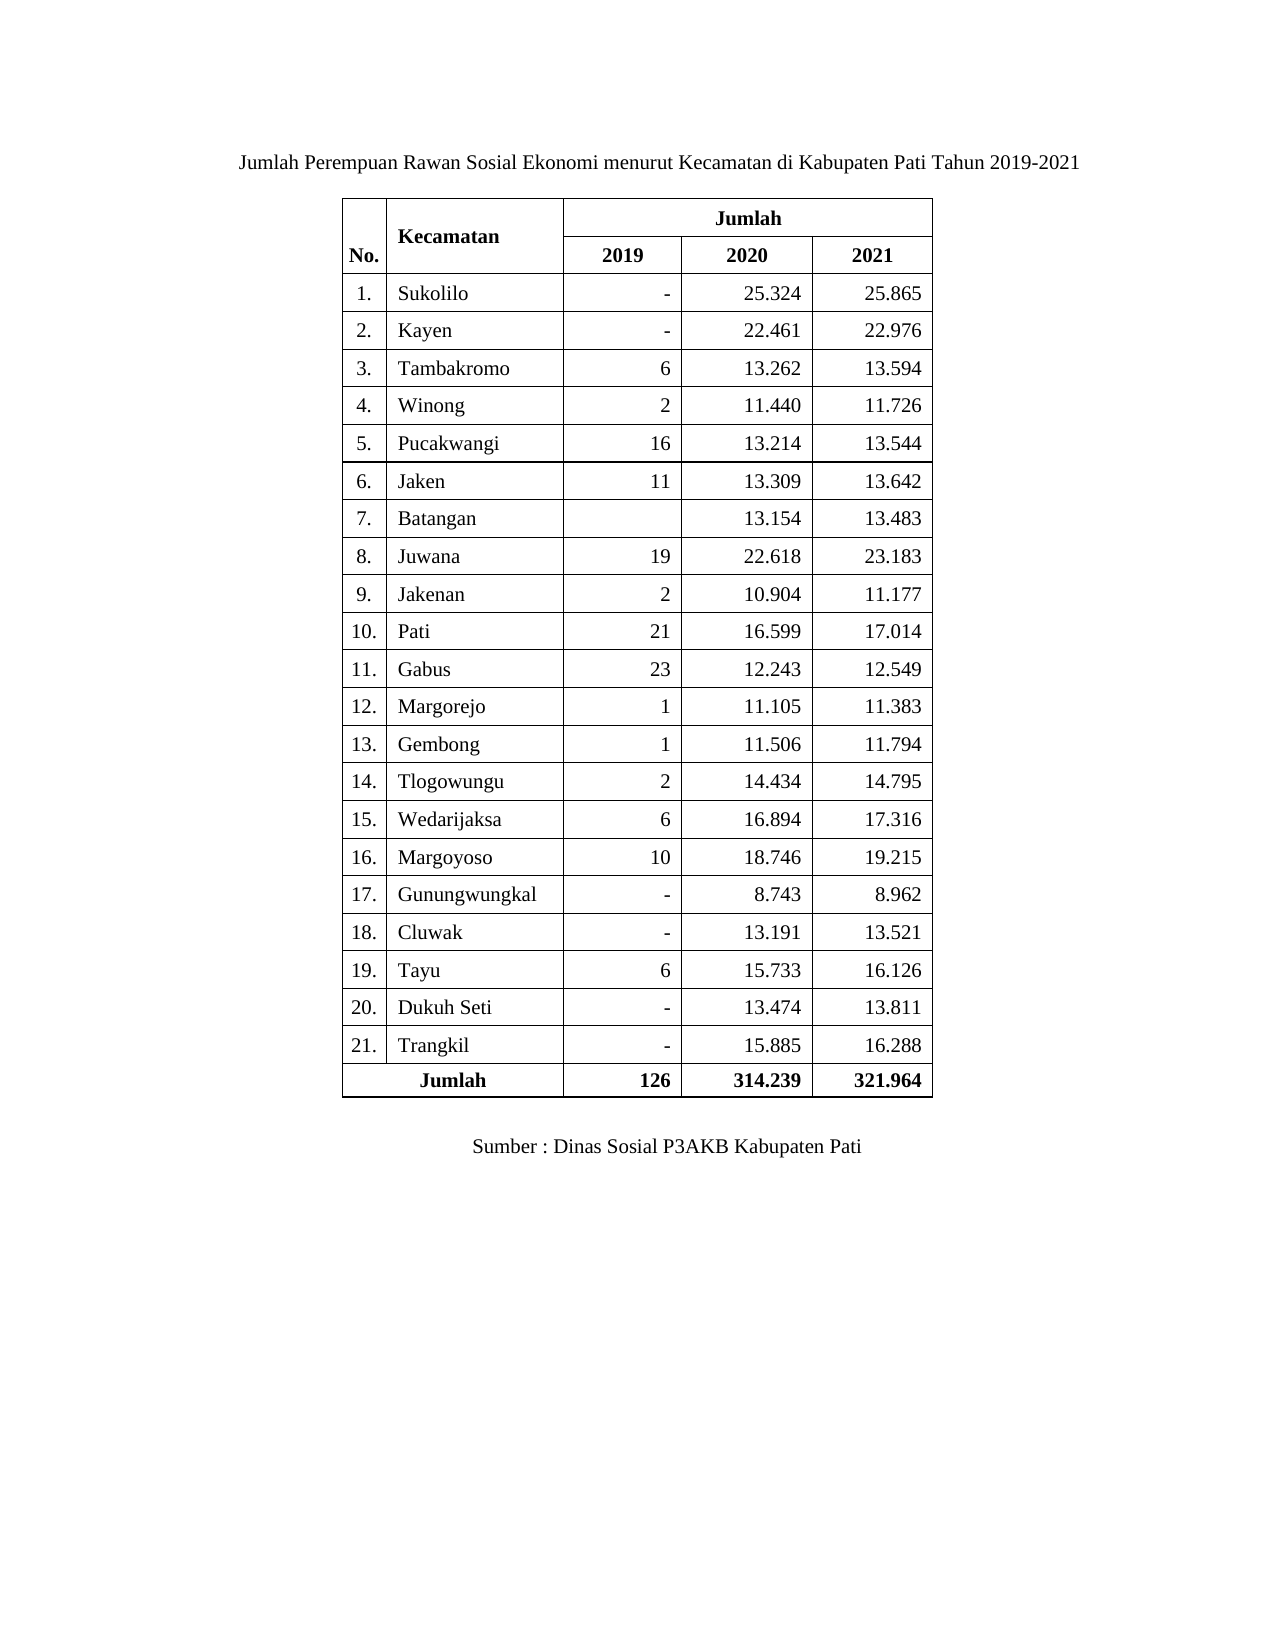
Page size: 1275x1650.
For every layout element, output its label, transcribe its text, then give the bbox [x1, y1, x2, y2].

table_cell 11.794 [813, 726, 932, 762]
table_cell Wedarijaksa [387, 801, 563, 837]
table_cell 22.461 [682, 312, 812, 348]
table_cell 25.324 [682, 274, 812, 311]
table_cell 20. [343, 989, 386, 1025]
table_cell 13.214 [682, 425, 812, 461]
table_cell 321.964 [813, 1064, 932, 1096]
table_cell - [564, 914, 681, 950]
table_cell 1 [564, 688, 681, 724]
table_cell 13.483 [813, 500, 932, 537]
table_cell 8.743 [682, 876, 812, 913]
table_cell Juwana [387, 538, 563, 574]
table_cell 13.521 [813, 914, 932, 950]
table_cell 11.177 [813, 575, 932, 612]
table_cell 12. [343, 688, 386, 724]
table_cell 8. [343, 538, 386, 574]
table_cell Gunungwungkal [387, 876, 563, 913]
table_cell 9. [343, 575, 386, 612]
table_cell 2 [564, 763, 681, 800]
table_cell Tayu [387, 951, 563, 988]
table_cell 2021 [813, 237, 932, 273]
table_cell 19 [564, 538, 681, 574]
table_cell 314.239 [682, 1064, 812, 1096]
table_cell 11.440 [682, 387, 812, 424]
table_cell 14.434 [682, 763, 812, 800]
table_cell Jaken [387, 463, 563, 499]
table_cell 13.191 [682, 914, 812, 950]
table_header Jumlah [564, 199, 932, 236]
table_cell 17. [343, 876, 386, 913]
table_cell 2019 [564, 237, 681, 273]
table_cell 22.618 [682, 538, 812, 574]
table_cell Sukolilo [387, 274, 563, 311]
table_cell 16 [564, 425, 681, 461]
table_cell 16.288 [813, 1026, 932, 1063]
table_cell 10 [564, 839, 681, 875]
table_cell 11. [343, 650, 386, 687]
table_cell 21 [564, 613, 681, 649]
table_cell Margoyoso [387, 839, 563, 875]
table_cell [564, 500, 681, 537]
table_cell - [564, 1026, 681, 1063]
table_cell 13.594 [813, 350, 932, 386]
table_header Kecamatan [387, 199, 563, 273]
table_cell Tlogowungu [387, 763, 563, 800]
table_cell 13.262 [682, 350, 812, 386]
table_cell Jumlah [343, 1064, 563, 1096]
text Sumber : Dinas Sosial P3AKB Kabupaten Pati [209, 1133, 1125, 1158]
table_cell 1. [343, 274, 386, 311]
table_cell 2 [564, 387, 681, 424]
table_cell 15.733 [682, 951, 812, 988]
table_cell Jakenan [387, 575, 563, 612]
table_cell 19. [343, 951, 386, 988]
table_cell 15. [343, 801, 386, 837]
table_cell Gabus [387, 650, 563, 687]
table_cell 21. [343, 1026, 386, 1063]
table_cell - [564, 274, 681, 311]
table_cell Gembong [387, 726, 563, 762]
table_cell Dukuh Seti [387, 989, 563, 1025]
table_header No. [343, 199, 386, 273]
table_cell 22.976 [813, 312, 932, 348]
table_cell 23 [564, 650, 681, 687]
table_cell 11 [564, 463, 681, 499]
table_cell 13.474 [682, 989, 812, 1025]
table_cell Pati [387, 613, 563, 649]
table_cell 13.154 [682, 500, 812, 537]
table_cell 11.506 [682, 726, 812, 762]
table_cell 17.014 [813, 613, 932, 649]
table_cell Trangkil [387, 1026, 563, 1063]
table_cell 11.383 [813, 688, 932, 724]
table_cell 16.126 [813, 951, 932, 988]
table_cell 126 [564, 1064, 681, 1096]
text Jumlah Perempuan Rawan Sosial Ekonomi menurut Kecamatan di Kabupaten Pati Tahun 2019-2021 [194, 150, 1125, 174]
table_cell 19.215 [813, 839, 932, 875]
table_cell Cluwak [387, 914, 563, 950]
table_cell 17.316 [813, 801, 932, 837]
table_cell 2020 [682, 237, 812, 273]
table_cell 10.904 [682, 575, 812, 612]
table_cell 2. [343, 312, 386, 348]
table_cell 7. [343, 500, 386, 537]
table_cell 16.599 [682, 613, 812, 649]
table_cell - [564, 989, 681, 1025]
table_cell 8.962 [813, 876, 932, 913]
table_cell 1 [564, 726, 681, 762]
table_cell 25.865 [813, 274, 932, 311]
table_cell 6 [564, 951, 681, 988]
table_cell Pucakwangi [387, 425, 563, 461]
table_cell 13. [343, 726, 386, 762]
table_cell 16.894 [682, 801, 812, 837]
table_cell 4. [343, 387, 386, 424]
table_cell 12.549 [813, 650, 932, 687]
table_cell 3. [343, 350, 386, 386]
table_cell 23.183 [813, 538, 932, 574]
table_cell 15.885 [682, 1026, 812, 1063]
table_cell - [564, 876, 681, 913]
table_cell 14.795 [813, 763, 932, 800]
table_cell 6 [564, 801, 681, 837]
table_cell Winong [387, 387, 563, 424]
table_cell 5. [343, 425, 386, 461]
table_cell 11.726 [813, 387, 932, 424]
table_cell Kayen [387, 312, 563, 348]
table_cell 13.642 [813, 463, 932, 499]
table_cell 11.105 [682, 688, 812, 724]
table_cell 14. [343, 763, 386, 800]
table_cell 13.309 [682, 463, 812, 499]
table_cell 13.811 [813, 989, 932, 1025]
table_cell 13.544 [813, 425, 932, 461]
table_cell 18. [343, 914, 386, 950]
table_cell 2 [564, 575, 681, 612]
table_cell 6 [564, 350, 681, 386]
table_cell Tambakromo [387, 350, 563, 386]
table_cell 6. [343, 463, 386, 499]
table_cell 16. [343, 839, 386, 875]
table_cell - [564, 312, 681, 348]
table_cell 12.243 [682, 650, 812, 687]
table_cell 10. [343, 613, 386, 649]
table_cell Margorejo [387, 688, 563, 724]
table_cell Batangan [387, 500, 563, 537]
table_cell 18.746 [682, 839, 812, 875]
